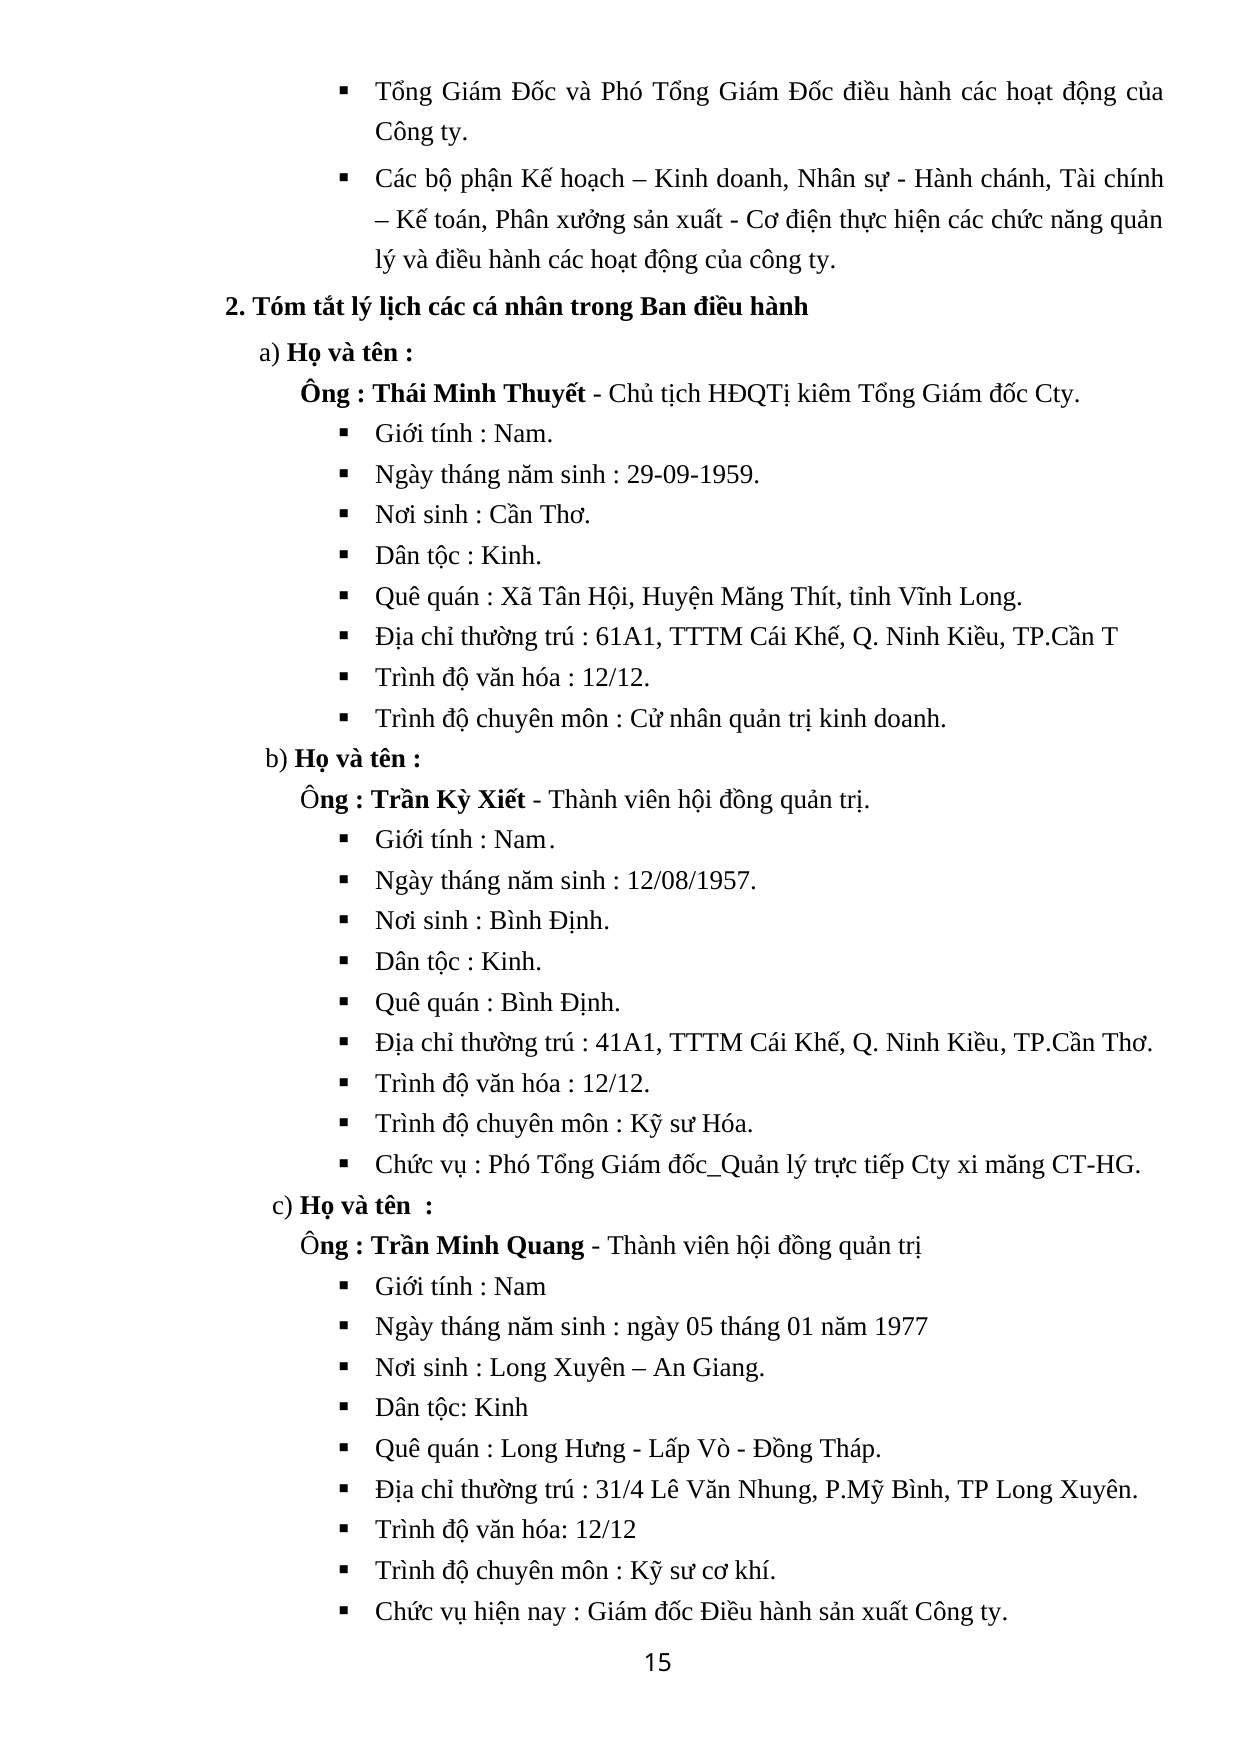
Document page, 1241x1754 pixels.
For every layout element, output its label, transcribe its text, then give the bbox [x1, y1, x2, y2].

list Dân tộc : Kinh. [337, 539, 1165, 570]
text a) Họ và tên : [225, 336, 1165, 368]
list Dân tộc : Kinh. [337, 945, 1165, 976]
list Trình độ chuyên môn : Cử nhân quản trị kinh doanh. [337, 702, 1165, 733]
list Trình độ chuyên môn : Kỹ sư Hóa. [337, 1107, 1165, 1139]
list Nơi sinh : Bình Định. [337, 904, 1165, 936]
text 2. Tóm tắt lý lịch các cá nhân trong Ban điều hành [150, 290, 1165, 321]
list Quê quán : Bình Định. [337, 986, 1165, 1017]
list Ngày tháng năm sinh : ngày 05 tháng 01 năm 1977 [337, 1310, 1165, 1341]
list Ngày tháng năm sinh : 12/08/1957. [337, 864, 1165, 895]
text b) Họ và tên : [150, 742, 1165, 773]
list Trình độ chuyên môn : Kỹ sư cơ khí. [337, 1554, 1165, 1585]
list Trình độ văn hóa: 12/12 [337, 1513, 1165, 1544]
list Nơi sinh : Cần Thơ. [337, 498, 1165, 530]
list Các bộ phận Kế hoạch – Kinh doanh, Nhân sự - Hành chánh, Tài chính – Kế toán, Phân xưởng sản xuất - Cơ điện thực hiện các chức năng quản lý và điều hành các hoạt động của công ty. [337, 162, 1165, 274]
list Dân tộc: Kinh [337, 1391, 1165, 1423]
list Chức vụ : Phó Tổng Giám đốc_Quản lý trực tiếp Cty xi măng CT-HG. [337, 1148, 1165, 1179]
list Chức vụ hiện nay : Giám đốc Điều hành sản xuất Công ty. [337, 1594, 1165, 1626]
list Địa chỉ thường trú : 61A1, TTTM Cái Khế, Q. Ninh Kiều, TP.Cần T [337, 620, 1165, 652]
list Địa chỉ thường trú : 41A1, TTTM Cái Khế, Q. Ninh Kiều, TP.Cần Thơ. [337, 1026, 1165, 1057]
text c) Họ và tên : [150, 1189, 1165, 1220]
text Ông : Thái Minh Thuyết - Chủ tịch HĐQTị kiêm Tổng Giám đốc Cty. [225, 377, 1165, 408]
list Trình độ văn hóa : 12/12. [337, 1067, 1165, 1098]
list Giới tính : Nam [337, 1269, 1165, 1301]
list Giới tính : Nam . [337, 823, 1165, 854]
list Quê quán : Long Hưng - Lấp Vò - Đồng Tháp. [337, 1432, 1165, 1463]
list Tổng Giám Đốc và Phó Tổng Giám Đốc điều hành các hoạt động của Công ty. [337, 75, 1165, 147]
list Nơi sinh : Long Xuyên – An Giang. [337, 1351, 1165, 1382]
list Ngày tháng năm sinh : 29-09-1959. [337, 458, 1165, 489]
list Trình độ văn hóa : 12/12. [337, 661, 1165, 692]
list Giới tính : Nam. [337, 417, 1165, 448]
text Ông : Trần Kỳ Xiết - Thành viên hội đồng quản trị. [150, 783, 1165, 814]
list Quê quán : Xã Tân Hội, Huyện Măng Thít, tỉnh Vĩnh Long. [337, 580, 1165, 611]
text Ông : Trần Minh Quang - Thành viên hội đồng quản trị [150, 1229, 1165, 1260]
list Địa chỉ thường trú : 31/4 Lê Văn Nhung, P.Mỹ Bình, TP Long Xuyên. [337, 1473, 1165, 1504]
